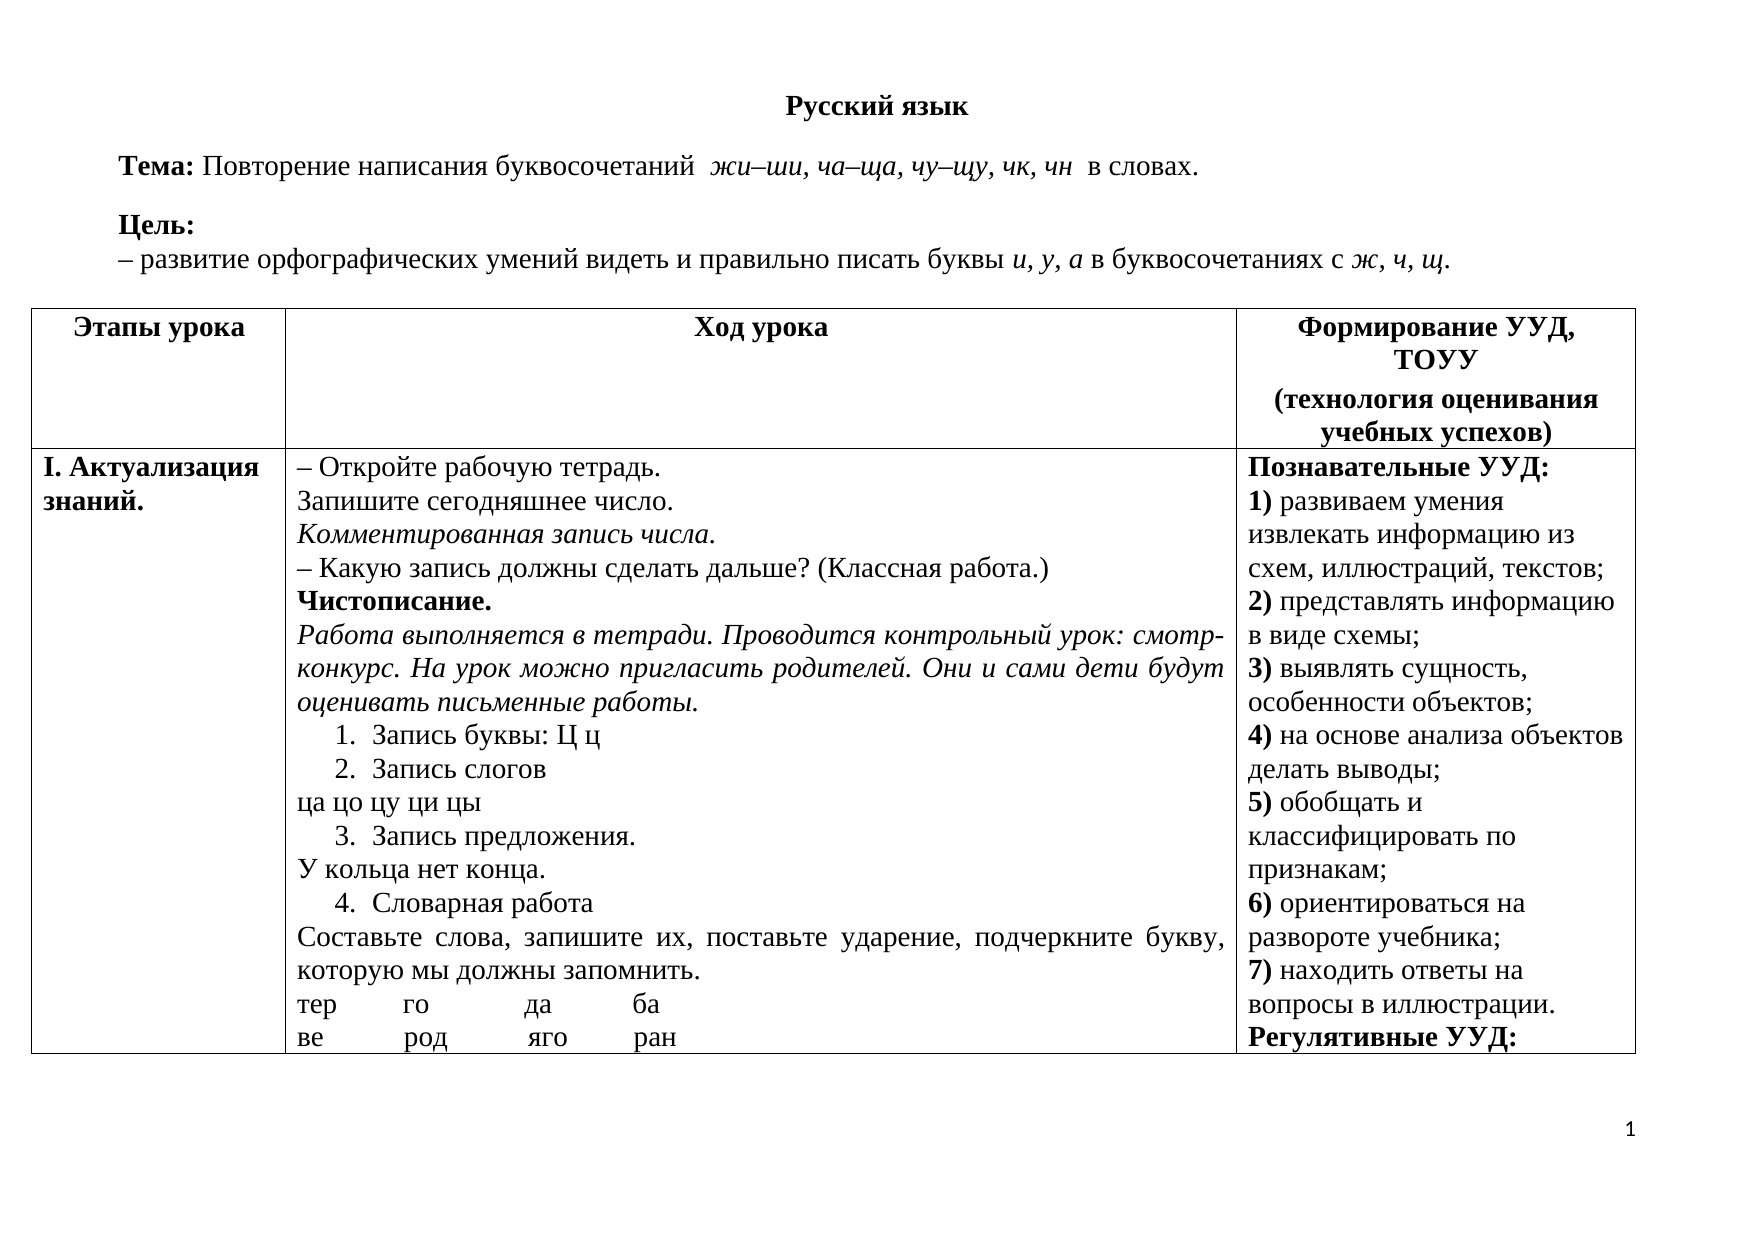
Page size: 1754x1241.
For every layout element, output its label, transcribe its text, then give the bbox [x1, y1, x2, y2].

text – развитие орфографических умений видеть и правильно писать буквы и, у, а в буквосочетаниях с ж, ч, щ. [118, 241, 1636, 274]
table_header Этапы урока [32, 309, 285, 448]
table_header Ход урока [286, 309, 1236, 448]
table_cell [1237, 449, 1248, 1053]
text Тема: Повторение написания буквосочетаний жи–ши, ча–ща, чу–щу, чк, чн в словах. [118, 148, 1636, 181]
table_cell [32, 449, 285, 1053]
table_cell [286, 449, 1236, 1053]
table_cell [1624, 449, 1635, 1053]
text Русский язык [118, 88, 1636, 122]
text Цель: [118, 207, 1636, 241]
table_header Формирование УУД, ТОУУ (технология оценивания учебных успехов) [1237, 309, 1635, 448]
